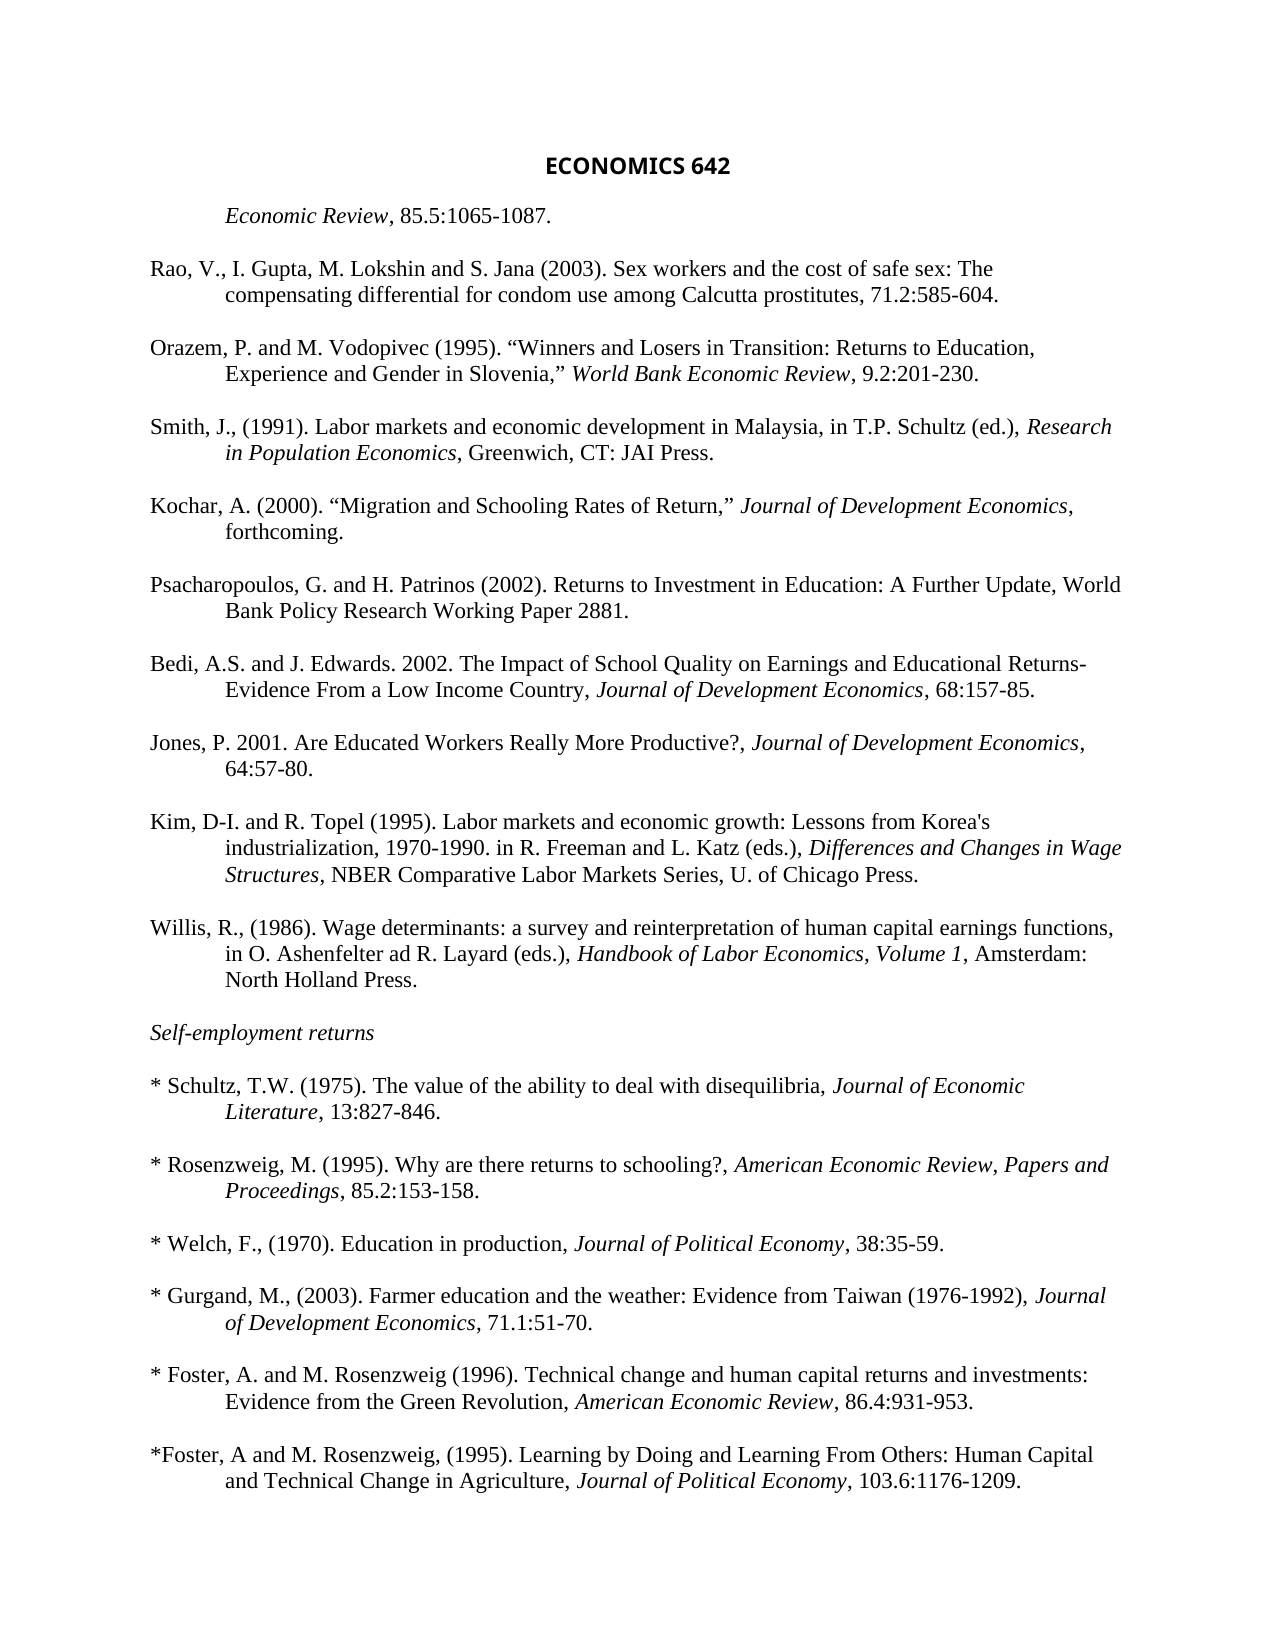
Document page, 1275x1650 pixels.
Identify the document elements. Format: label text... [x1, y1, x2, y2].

text Self-employment returns [150, 1019, 1125, 1045]
text * Gurgand, M., (2003). Farmer education and the weather: Evidence from (1976-1992), Journal of Development Economics, 71.1:51-70. [150, 1282, 1125, 1335]
text * Schultz, T.W. (1975). The value of the ability to deal with disequilibria, Journal of Economic Literature, 13:827-846. [150, 1072, 1125, 1124]
text * Welch, F., (1970). Education in production, Journal of Political Economy, 38:35-59. [150, 1230, 1125, 1256]
text Kochar, A. (2000). “Migration and Schooling Rates of Return,” Journal of Development Economics, forthcoming. [150, 492, 1125, 544]
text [150, 202, 1125, 228]
text Orazem, P. and M. Vodopivec (1995). “Winners and Losers in Transition: Returns to Education, Experience and Gender in ,” World Bank Economic Review, 9.2:201-230. [150, 334, 1125, 386]
text Willis, R., (1986). Wage determinants: a survey and reinterpretation of human capital earnings functions, in O. Ashenfelter ad R. Layard (eds.), Handbook of Labor Economics, Volume 1, Amsterdam: North Holland Press. [150, 913, 1125, 993]
text Psacharopoulos, G. and H. Patrinos (2002). Returns to Investment in Education: A Further Update, World Bank Policy Working Paper 2881. [150, 571, 1125, 624]
text * Foster, A. and M. Rosenzweig (1996). Technical change and human capital returns and investments: Evidence from the Green Revolution, American Economic Review, 86.4:931-953. [150, 1362, 1125, 1414]
text Jones, P. 2001. Are Educated Workers Really More Productive?, Journal of Development Economics, 64:57-80. [150, 729, 1125, 782]
text Kim, D-I. and R. Topel (1995). Labor markets and economic growth: Lessons from 's industrialization, 1970-1990. in R. Freeman and L. Katz (eds.), Differences and Changes in Wage Structures, NBER Comparative Labor Markets Series, Press. [150, 808, 1125, 887]
text Bedi, A.S. and J. Edwards. 2002. The Impact of School Quality on Earnings and Educational Returns- Evidence From a Low Income Country, Journal of Development Economics, 68:157-85. [150, 650, 1125, 703]
text Rao, V., I. Gupta, M. Lokshin and S. Jana (2003). Sex workers and the cost of safe sex: The compensating differential for condom use among prostitutes, 71.2:585-604. [150, 255, 1125, 307]
text * Rosenzweig, M. (1995). Why are there returns to schooling?, American Economic Review, Papers and Proceedings, 85.2:153-158. [150, 1151, 1125, 1203]
text Smith, J., (1991). Labor markets and economic development in , in T.P. Schultz (ed.), in Population Economics, : JAI Press. [150, 413, 1125, 466]
text *Foster, A and M. Rosenzweig, (1995). Learning by Doing and Learning From Others: Human Capital and Technical Change in Agriculture, Journal of Political Economy, 103.6:1176-1209. [150, 1441, 1125, 1493]
